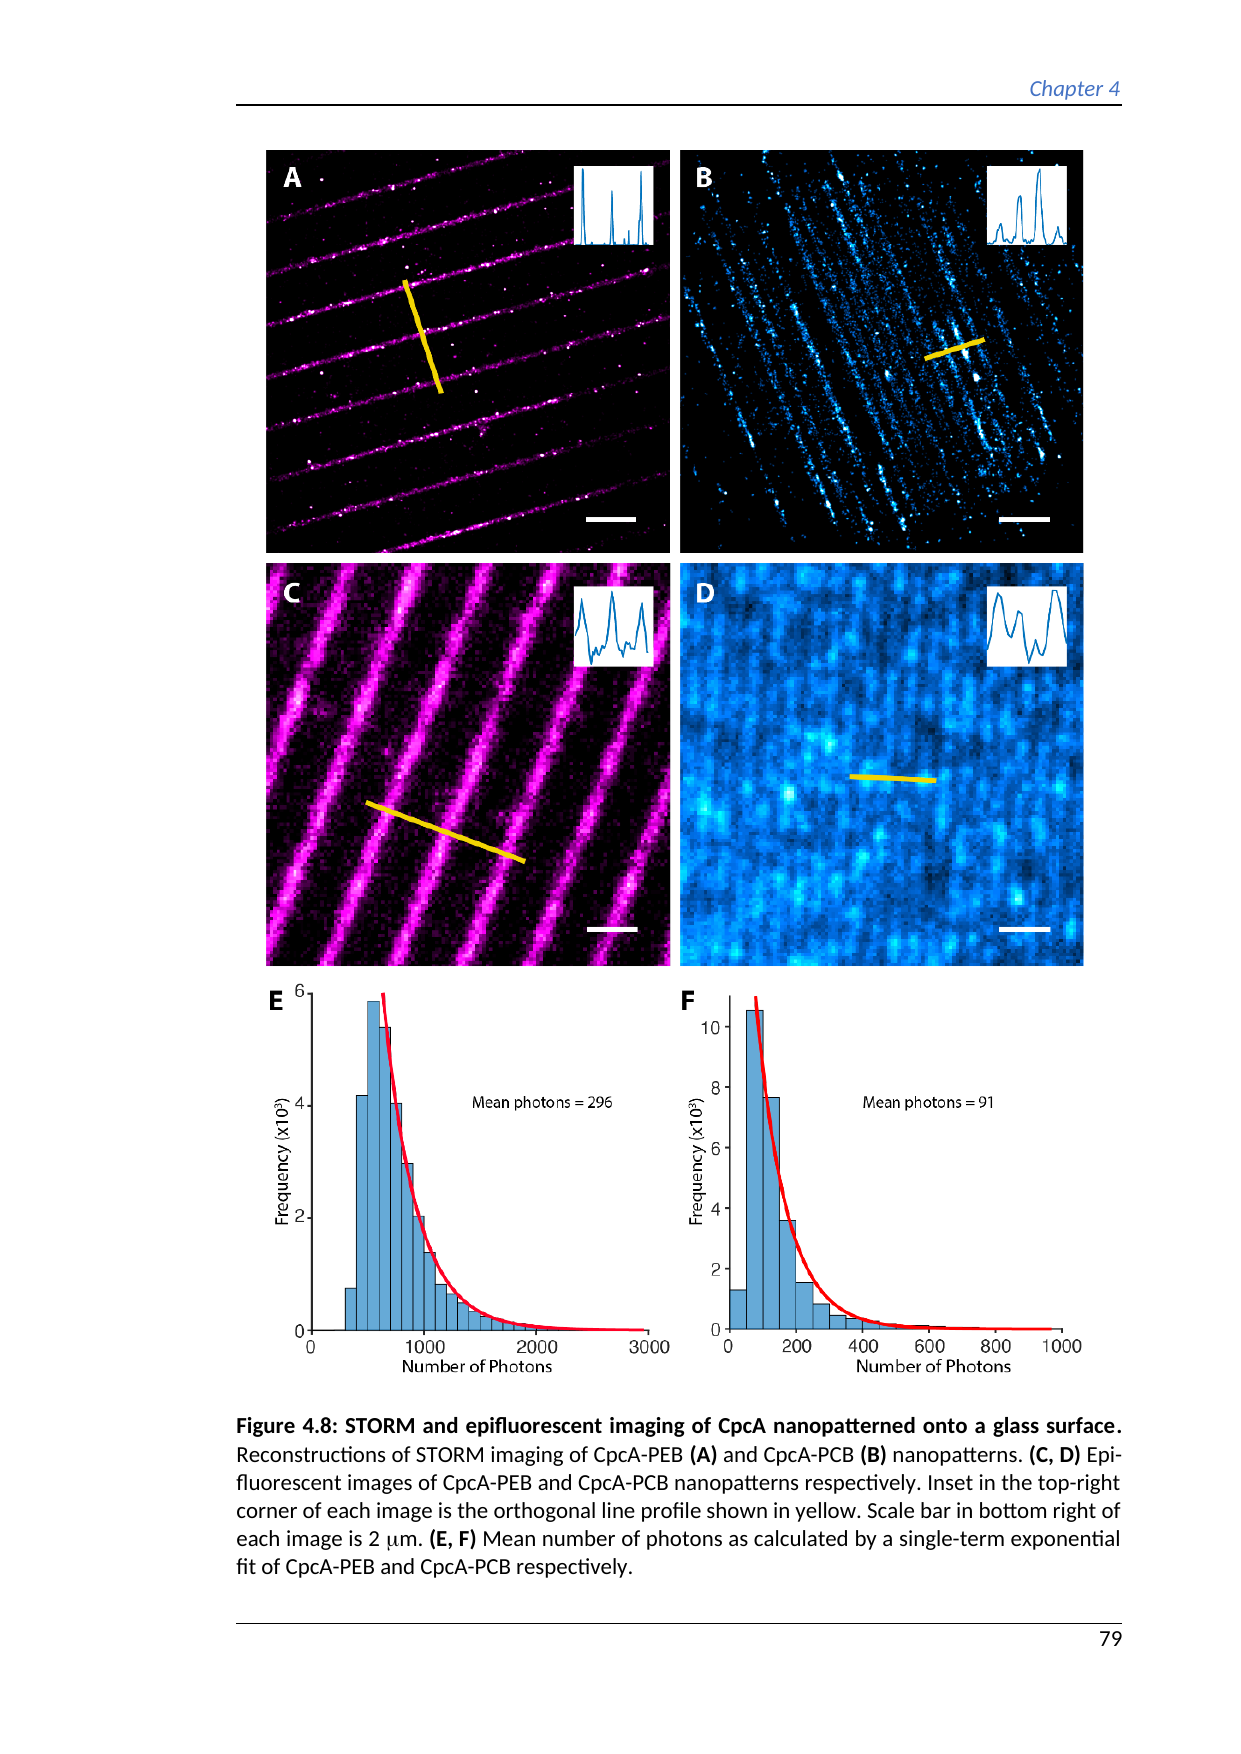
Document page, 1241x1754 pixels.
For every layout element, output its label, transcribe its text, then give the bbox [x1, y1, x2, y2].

text Figure 4.8: STORM and epifluorescent imaging of CpcA nanopatterned onto a glass surface. Reconstructions of STORM imaging of CpcA-PEB (A) and CpcA-PCB (B) nanopatterns. (C, D) Epi-fluorescent images of CpcA-PEB and CpcA-PCB nanopatterns respectively. Inset in the top-right corner of each image is the orthogonal line profile shown in yellow. Scale bar in bottom right of each image is 2 m. (E, F) Mean number of photons as calculated by a single-term exponential fit of CpcA-PEB and CpcA-PCB respectively. [236, 1412, 1122, 1580]
picture [266, 150, 1093, 1377]
